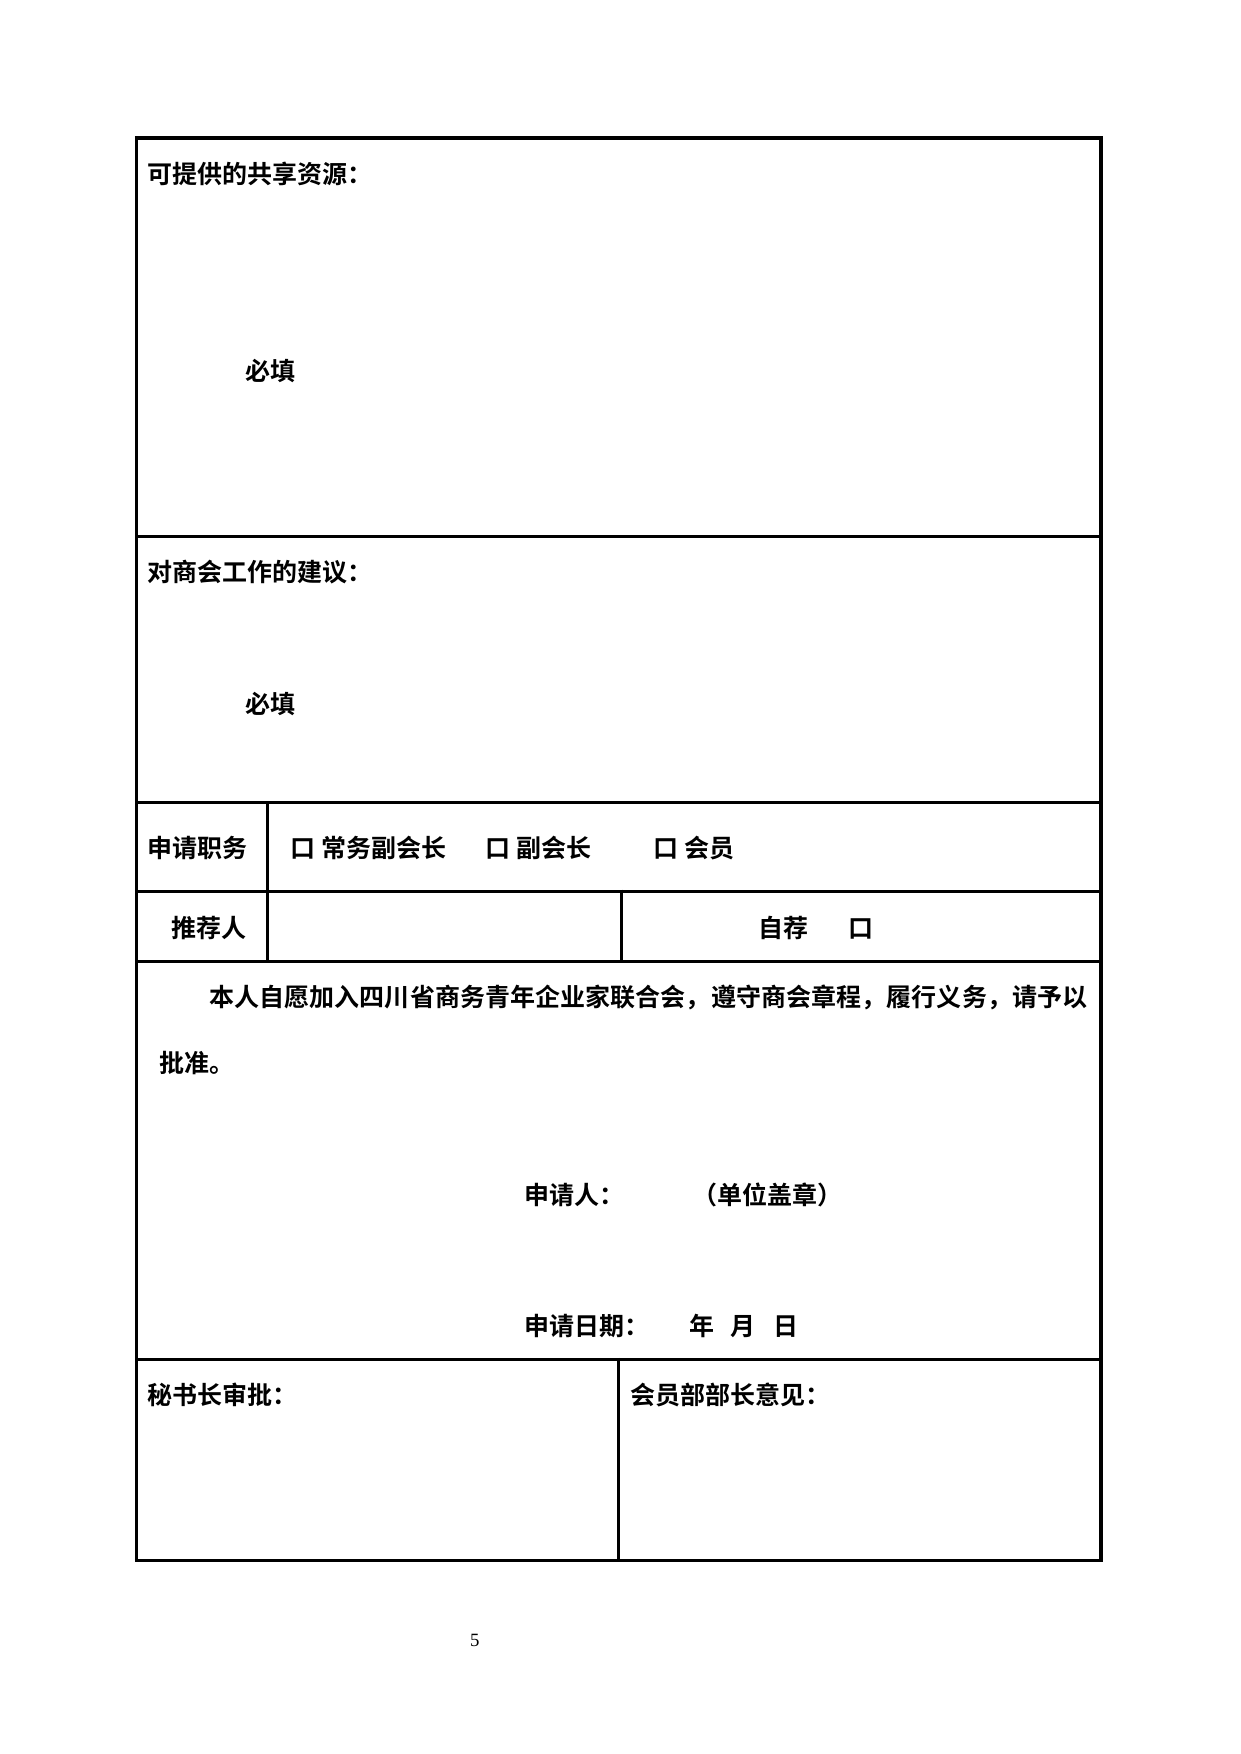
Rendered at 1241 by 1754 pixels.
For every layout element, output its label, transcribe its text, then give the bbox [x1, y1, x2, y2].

table_cell 申请职务 [138, 804, 266, 889]
table_cell 秘书长审批： 年 月 日 [138, 1361, 617, 1558]
table_cell 自荐 口 [623, 893, 1099, 960]
table_cell 对商会工作的建议： 必填 [138, 538, 1099, 801]
table_cell 会员部部长意见： 年 月 日 [620, 1361, 1099, 1558]
table_cell 口 常务副会长 口 副会长 口 会员 [269, 804, 1099, 889]
table_cell 推荐人 [138, 893, 266, 960]
table_cell [269, 893, 620, 960]
table_cell 本人自愿加入四川省商务青年企业家联合会，遵守商会章程，履行义务，请予以批准。 申请人： （单位盖章） 申请日期： 年 月 日 [138, 963, 1099, 1358]
table_cell 可提供的共享资源： 必填 [138, 140, 1099, 534]
